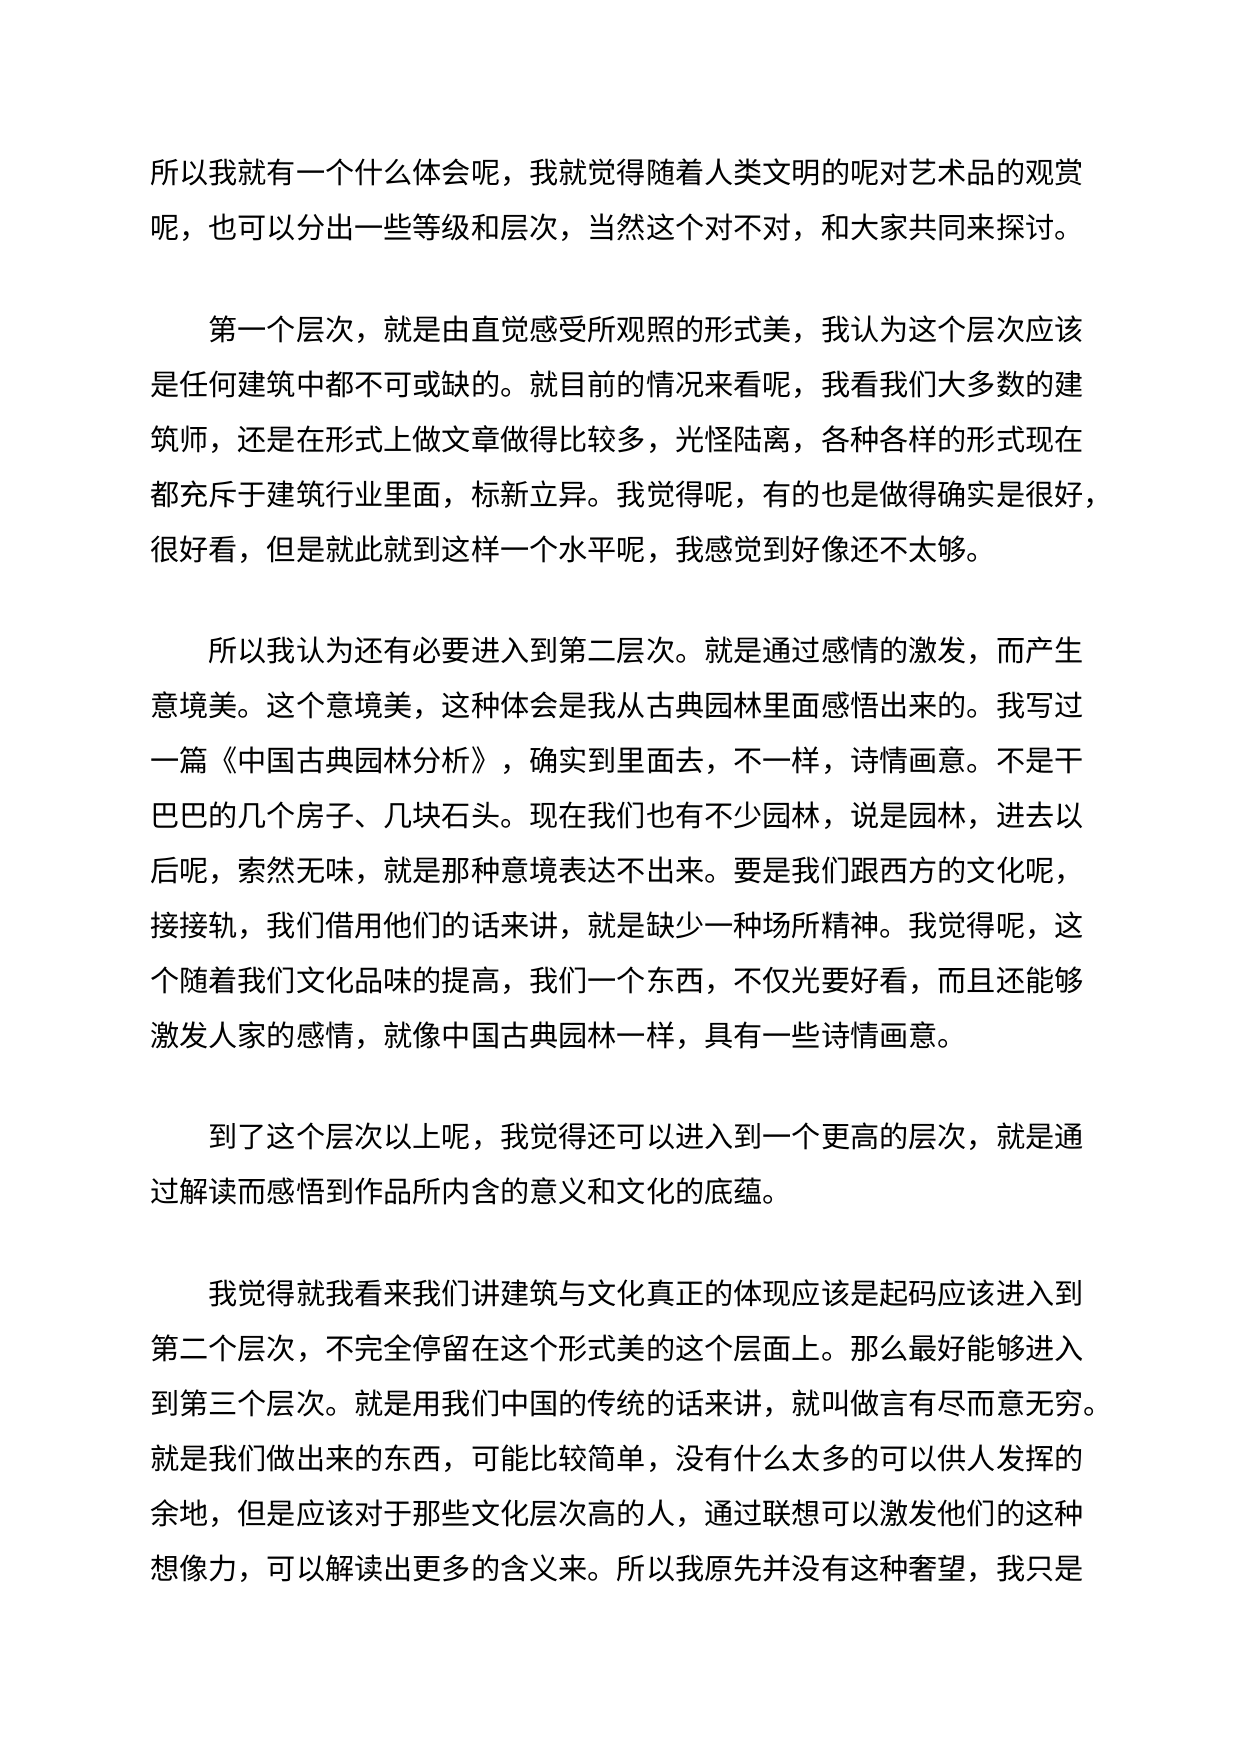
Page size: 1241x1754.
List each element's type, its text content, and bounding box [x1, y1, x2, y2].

text 所以我认为还有必要进入到第二层次。就是通过感情的激发，而产生意境美。这个意境美，这种体会是我从古典园林里面感悟出来的。我写过一篇《中国古典园林分析》，确实到里面去，不一样，诗情画意。不是干巴巴的几个房子、几块石头。现在我们也有不少园林，说是园林，进去以后呢，索然无味，就是那种意境表达不出来。要是我们跟西方的文化呢，接接轨，我们借用他们的话来讲，就是缺少一种场所精神。我觉得呢，这个随着我们文化品味的提高，我们一个东西，不仅光要好看，而且还能够激发人家的感情，就像中国古典园林一样，具有一些诗情画意。 [150, 628, 1090, 1054]
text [150, 1271, 1090, 1587]
text 到了这个层次以上呢，我觉得还可以进入到一个更高的层次，就是通过解读而感悟到作品所内含的意义和文化的底蕴。 [150, 1114, 1090, 1211]
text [150, 150, 1090, 247]
text 第一个层次，就是由直觉感受所观照的形式美，我认为这个层次应该是任何建筑中都不可或缺的。就目前的情况来看呢，我看我们大多数的建筑师，还是在形式上做文章做得比较多，光怪陆离，各种各样的形式现在都充斥于建筑行业里面，标新立异。我觉得呢，有的也是做得确实是很好，很好看，但是就此就到这样一个水平呢，我感觉到好像还不太够。 [150, 307, 1090, 568]
